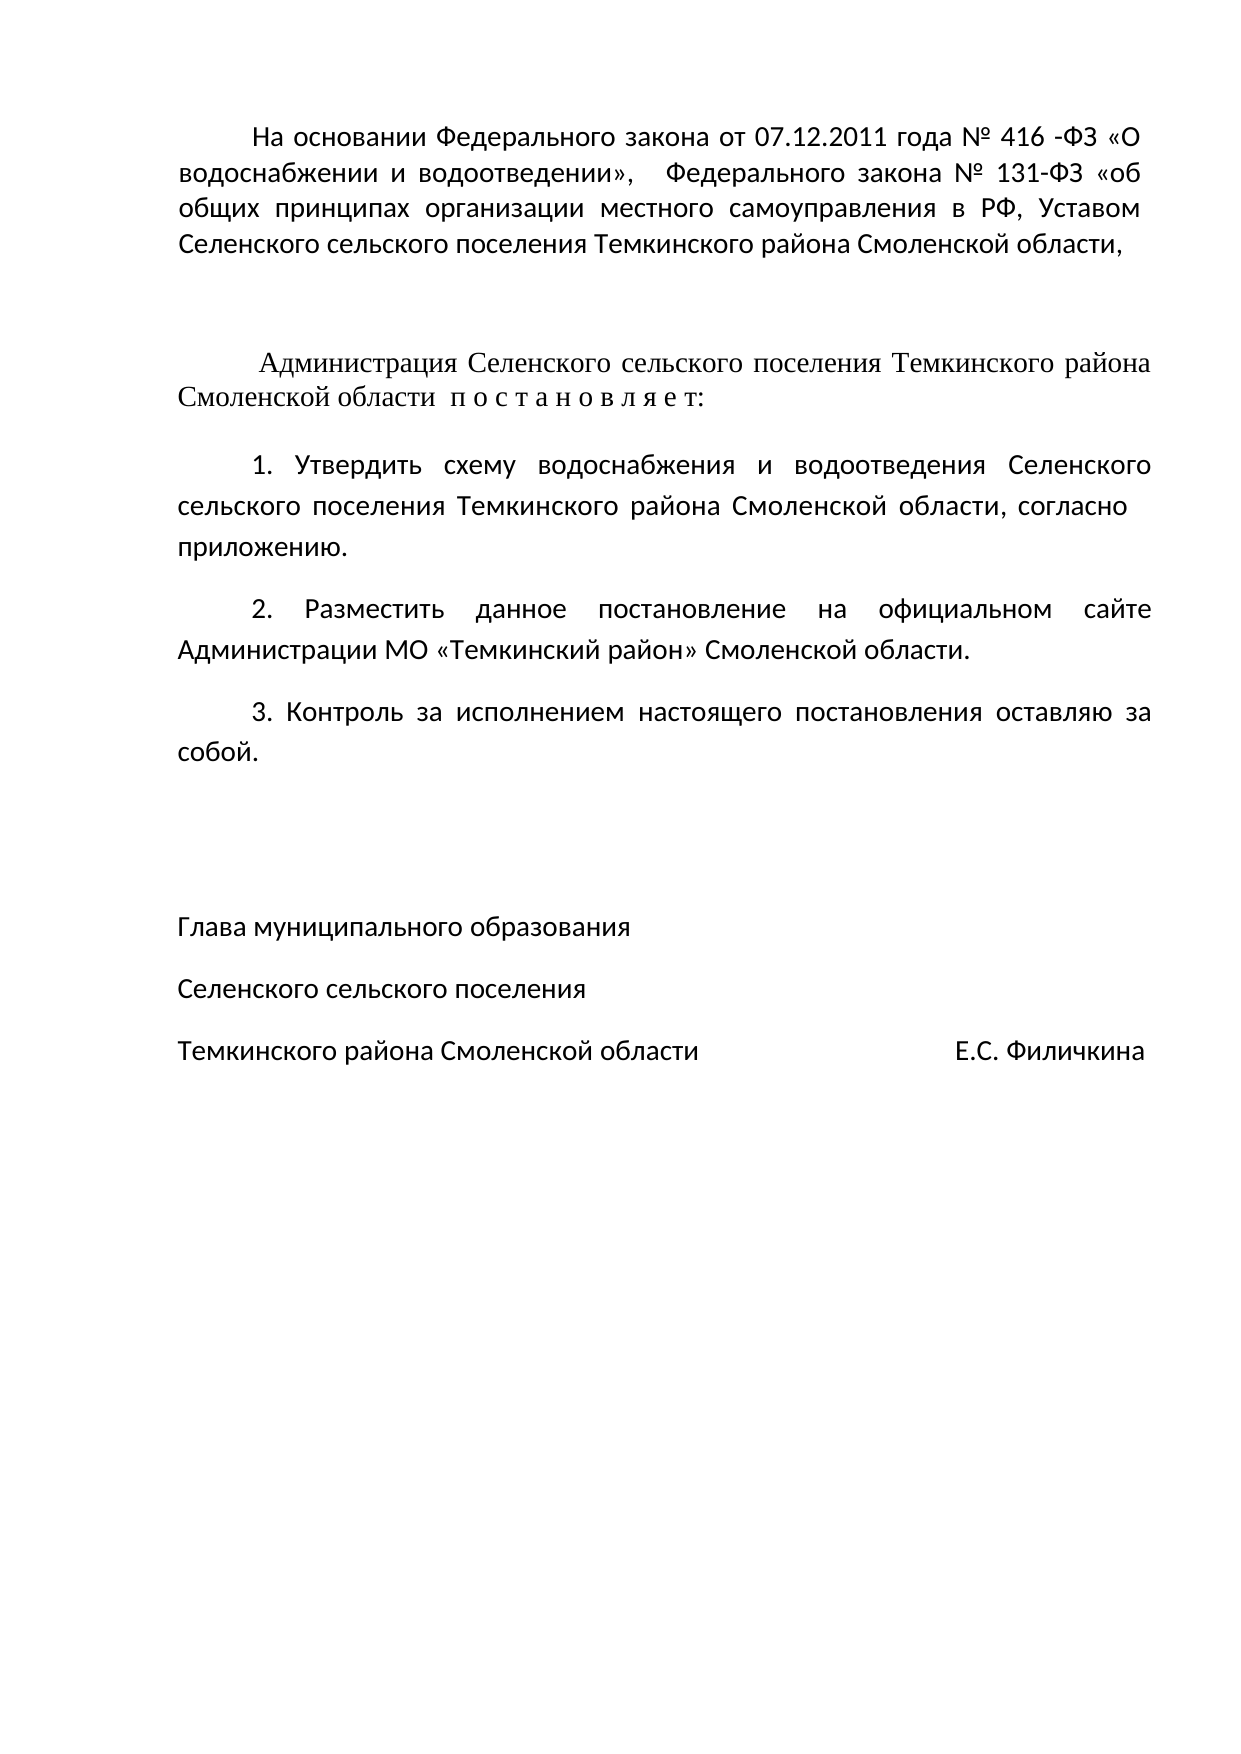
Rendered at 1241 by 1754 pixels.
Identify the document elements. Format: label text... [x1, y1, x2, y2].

text Селенского сельского поселения [177, 970, 1152, 1006]
text 3. Контроль за исполнением настоящего постановления оставляю за собой. [177, 693, 1152, 769]
text Глава муниципального образования [177, 908, 1152, 944]
text Темкинского района Смоленской области Е.С. Филичкина [177, 1032, 1152, 1067]
text 1. Утвердить схему водоснабжения и водоотведения Селенского сельского поселения Темкинского района Смоленской области, согласно приложению. [177, 446, 1152, 564]
text 2. Разместить данное постановление на официальном сайте Администрации МО «Темкинский район» Смоленской области. [177, 590, 1152, 666]
text На основании Федерального закона от 07.12.2011 года № 416 -ФЗ «О водоснабжении и водоотведении», Федерального закона № 131-ФЗ «об общих принципах организации местного самоуправления в РФ, Уставом Селенского сельского поселения Темкинского района Смоленской области, [178, 118, 1141, 261]
text Администрация Селенского сельского поселения Темкинского района Смоленской области п о с т а н о в л я е т: [177, 346, 1152, 413]
